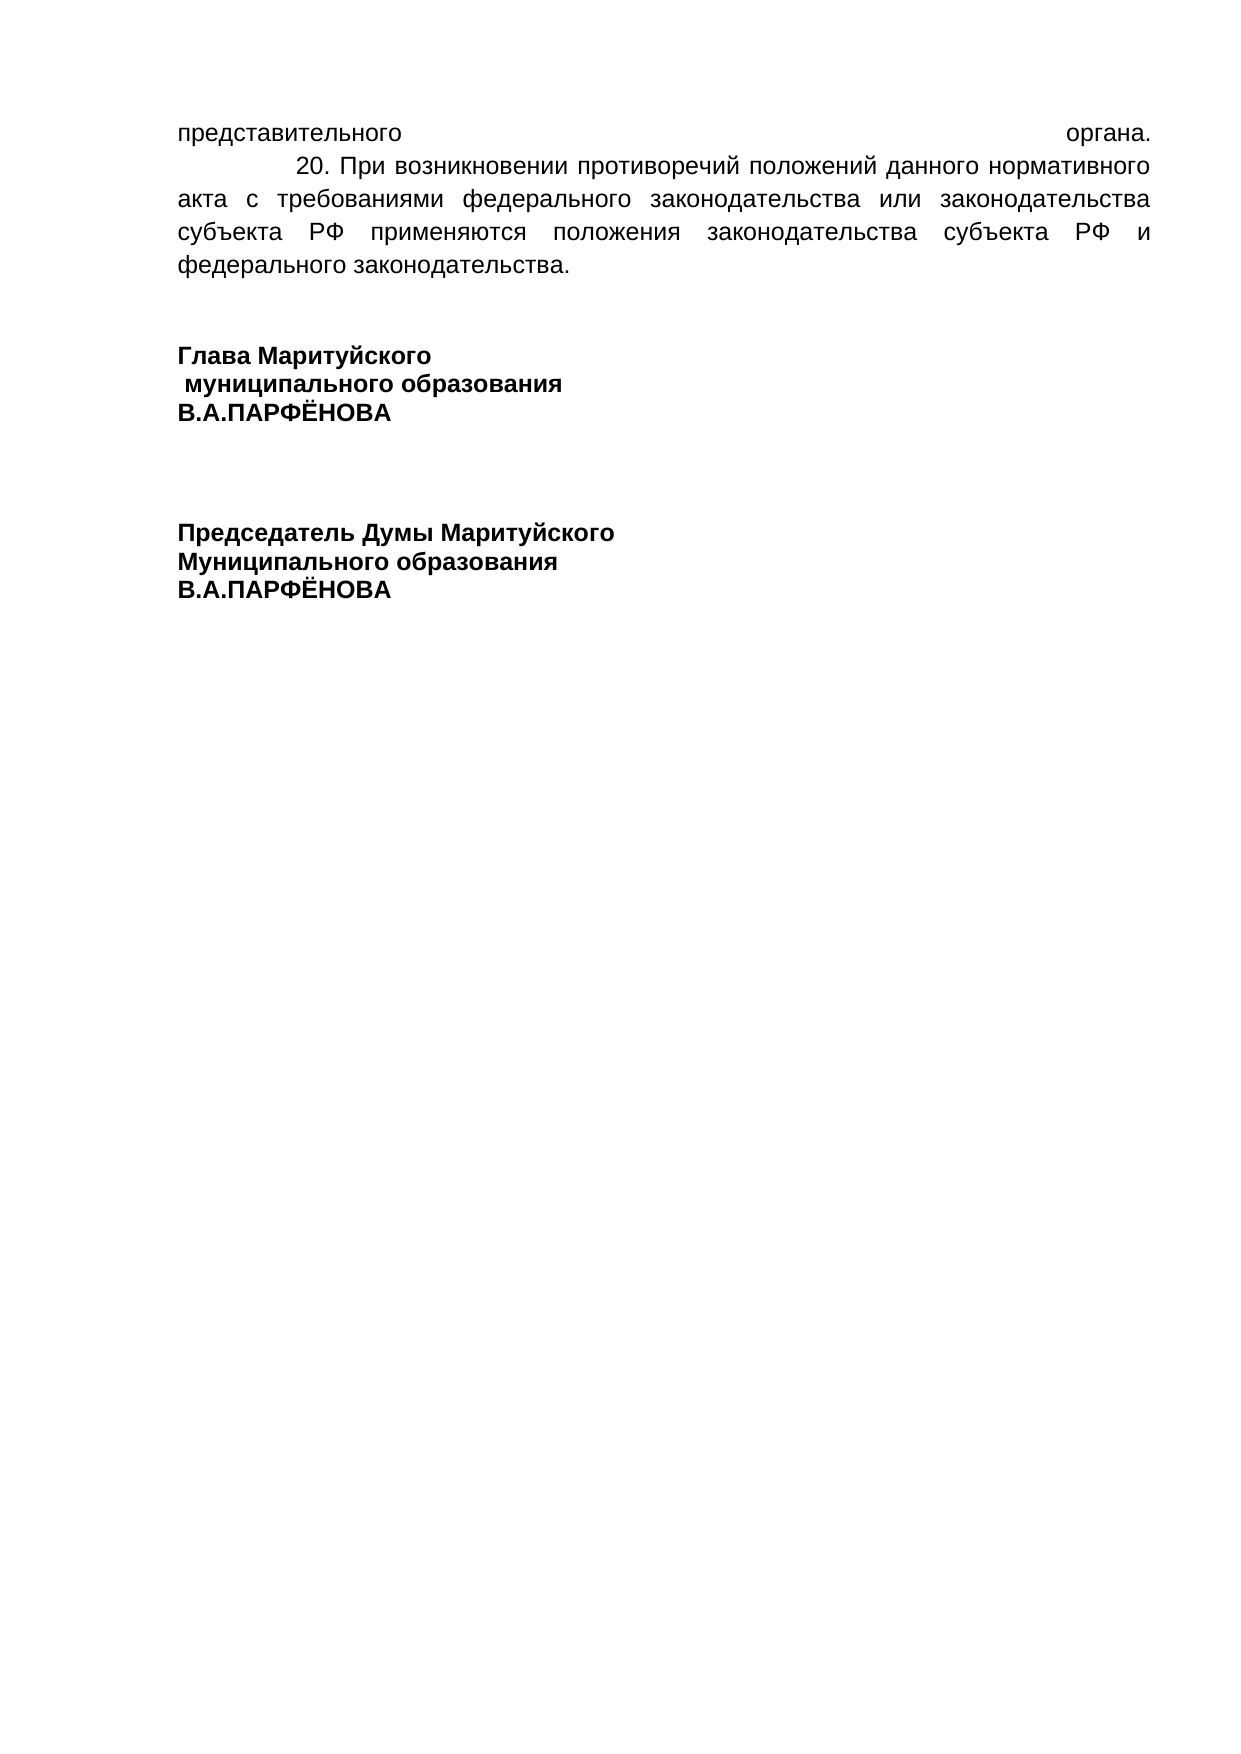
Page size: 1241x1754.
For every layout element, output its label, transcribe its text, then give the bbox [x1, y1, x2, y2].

text Муниципального образования В.А.ПАРФЁНОВА [177, 547, 1152, 604]
text Глава Маритуйского [177, 341, 1152, 369]
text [177, 118, 1152, 279]
text Председатель Думы Маритуйского [177, 518, 1152, 547]
text муниципального образования В.А.ПАРФЁНОВА [177, 369, 1152, 427]
